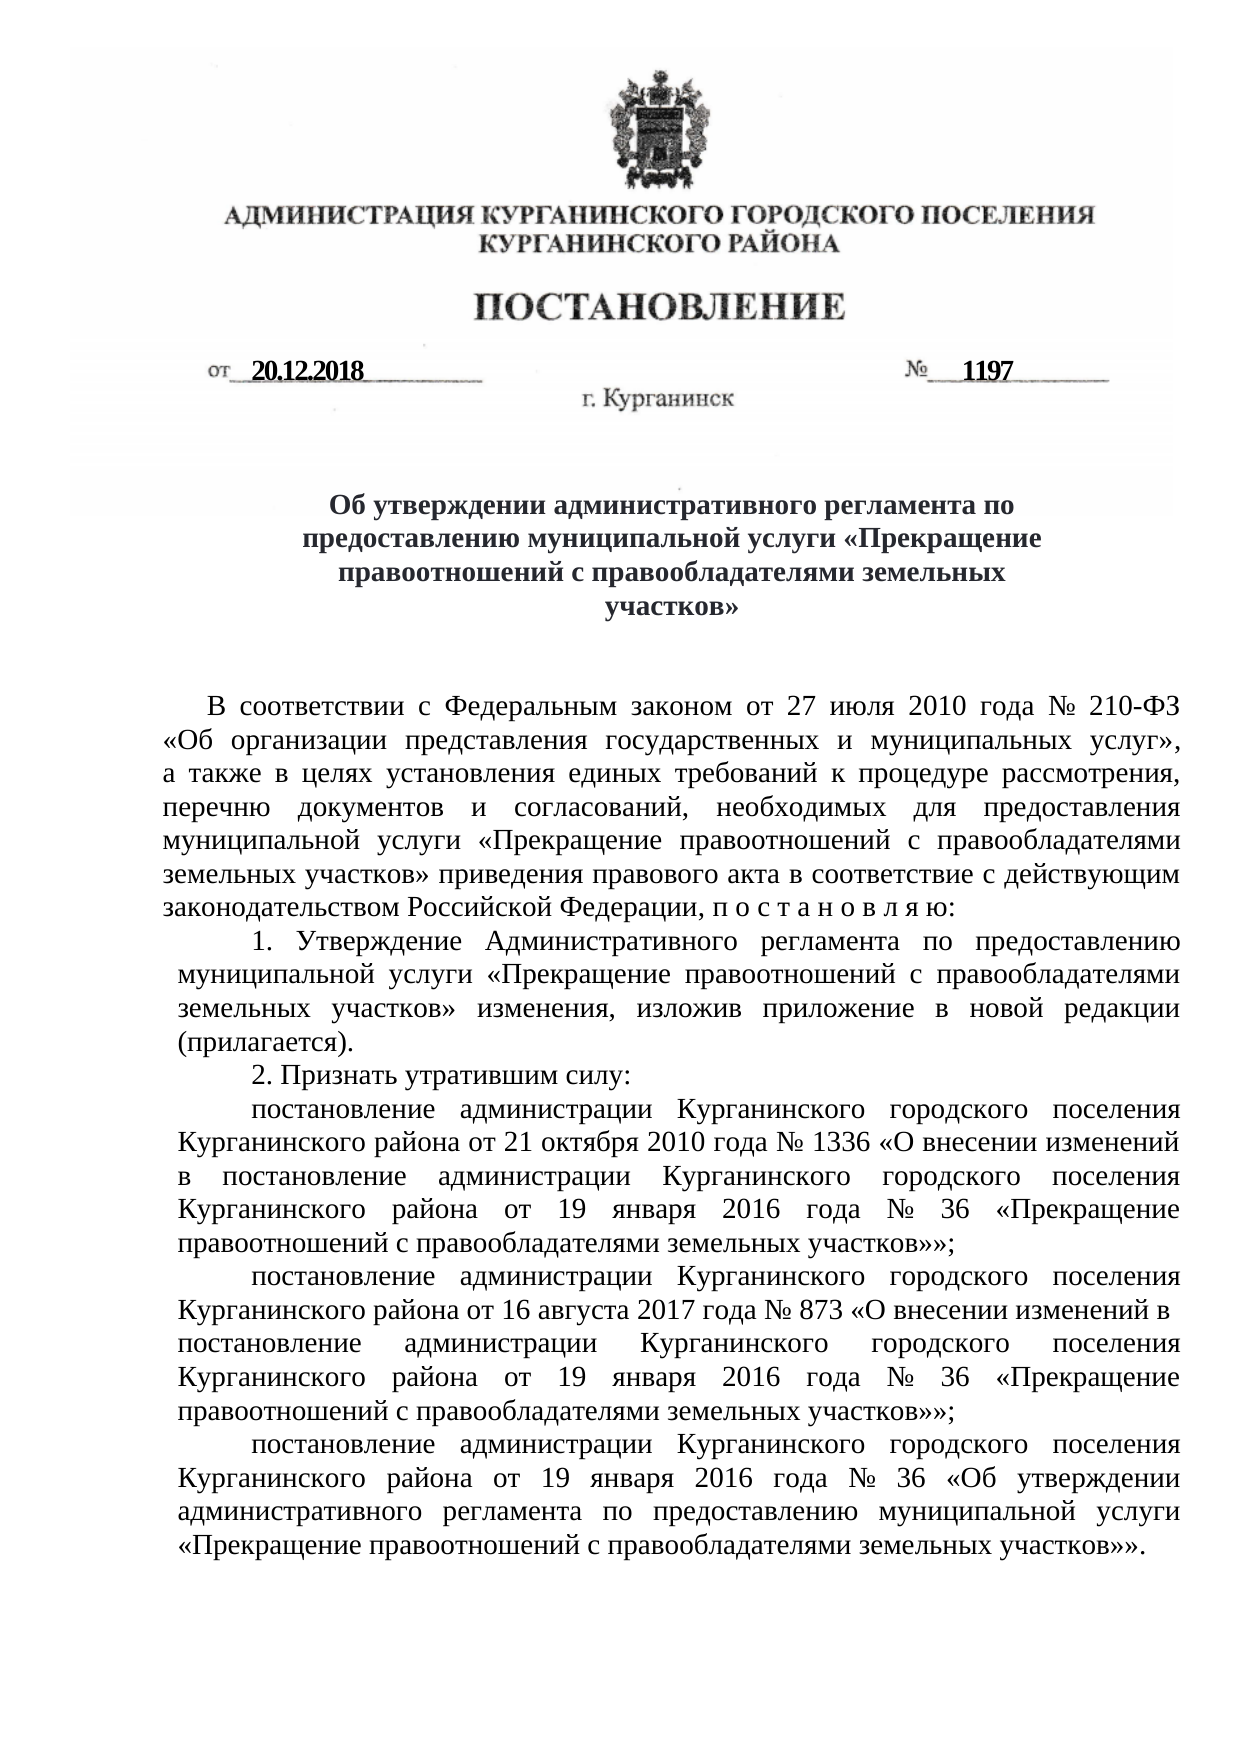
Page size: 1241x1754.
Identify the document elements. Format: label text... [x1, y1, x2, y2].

text постановление администрации Курганинского городского поселения Курганинского района от 21 октября 2010 года № 1336 «О внесении изменений в постановление администрации Курганинского городского поселения Курганинского района от 19 января 2016 года № 36 «Прекращение правоотношений с правообладателями земельных участков»»; [177, 1091, 1181, 1258]
subtitle Об утверждении административного регламента по предоставлению муниципальной услуги «Прекращение правоотношений с правообладателями земельных участков» [295, 487, 1048, 621]
text постановление администрации Курганинского городского поселения Курганинского района от 19 января 2016 года № 36 «Прекращение правоотношений с правообладателями земельных участков»»; [177, 1326, 1181, 1426]
picture [69, 47, 1173, 516]
text В соответствии с Федеральным законом от 27 июля 2010 года № 210-ФЗ «Об организации представления государственных и муниципальных услуг», а также в целях установления единых требований к процедуре рассмотрения, перечню документов и согласований, необходимых для предоставления муниципальной услуги «Прекращение правоотношений с правообладателями земельных участков» приведения правового акта в соответствие с действующим законодательством Российской Федерации, п о с т а н о в л я ю: [162, 688, 1181, 923]
text постановление администрации Курганинского городского поселения Курганинского района от 19 января 2016 года № 36 «Об утверждении административного регламента по предоставлению муниципальной услуги «Прекращение правоотношений с правообладателями земельных участков»». [177, 1426, 1181, 1560]
text постановление администрации Курганинского городского поселения Курганинского района от 16 августа 2017 года № 873 «О внесении изменений в [177, 1258, 1181, 1326]
text 20.12.2018 1197 [177, 353, 1181, 386]
text 2. Признать утратившим силу: [177, 1057, 1181, 1091]
text 1. Утверждение Административного регламента по предоставлению муниципальной услуги «Прекращение правоотношений с правообладателями земельных участков» изменения, изложив приложение в новой редакции (прилагается). [177, 923, 1181, 1057]
